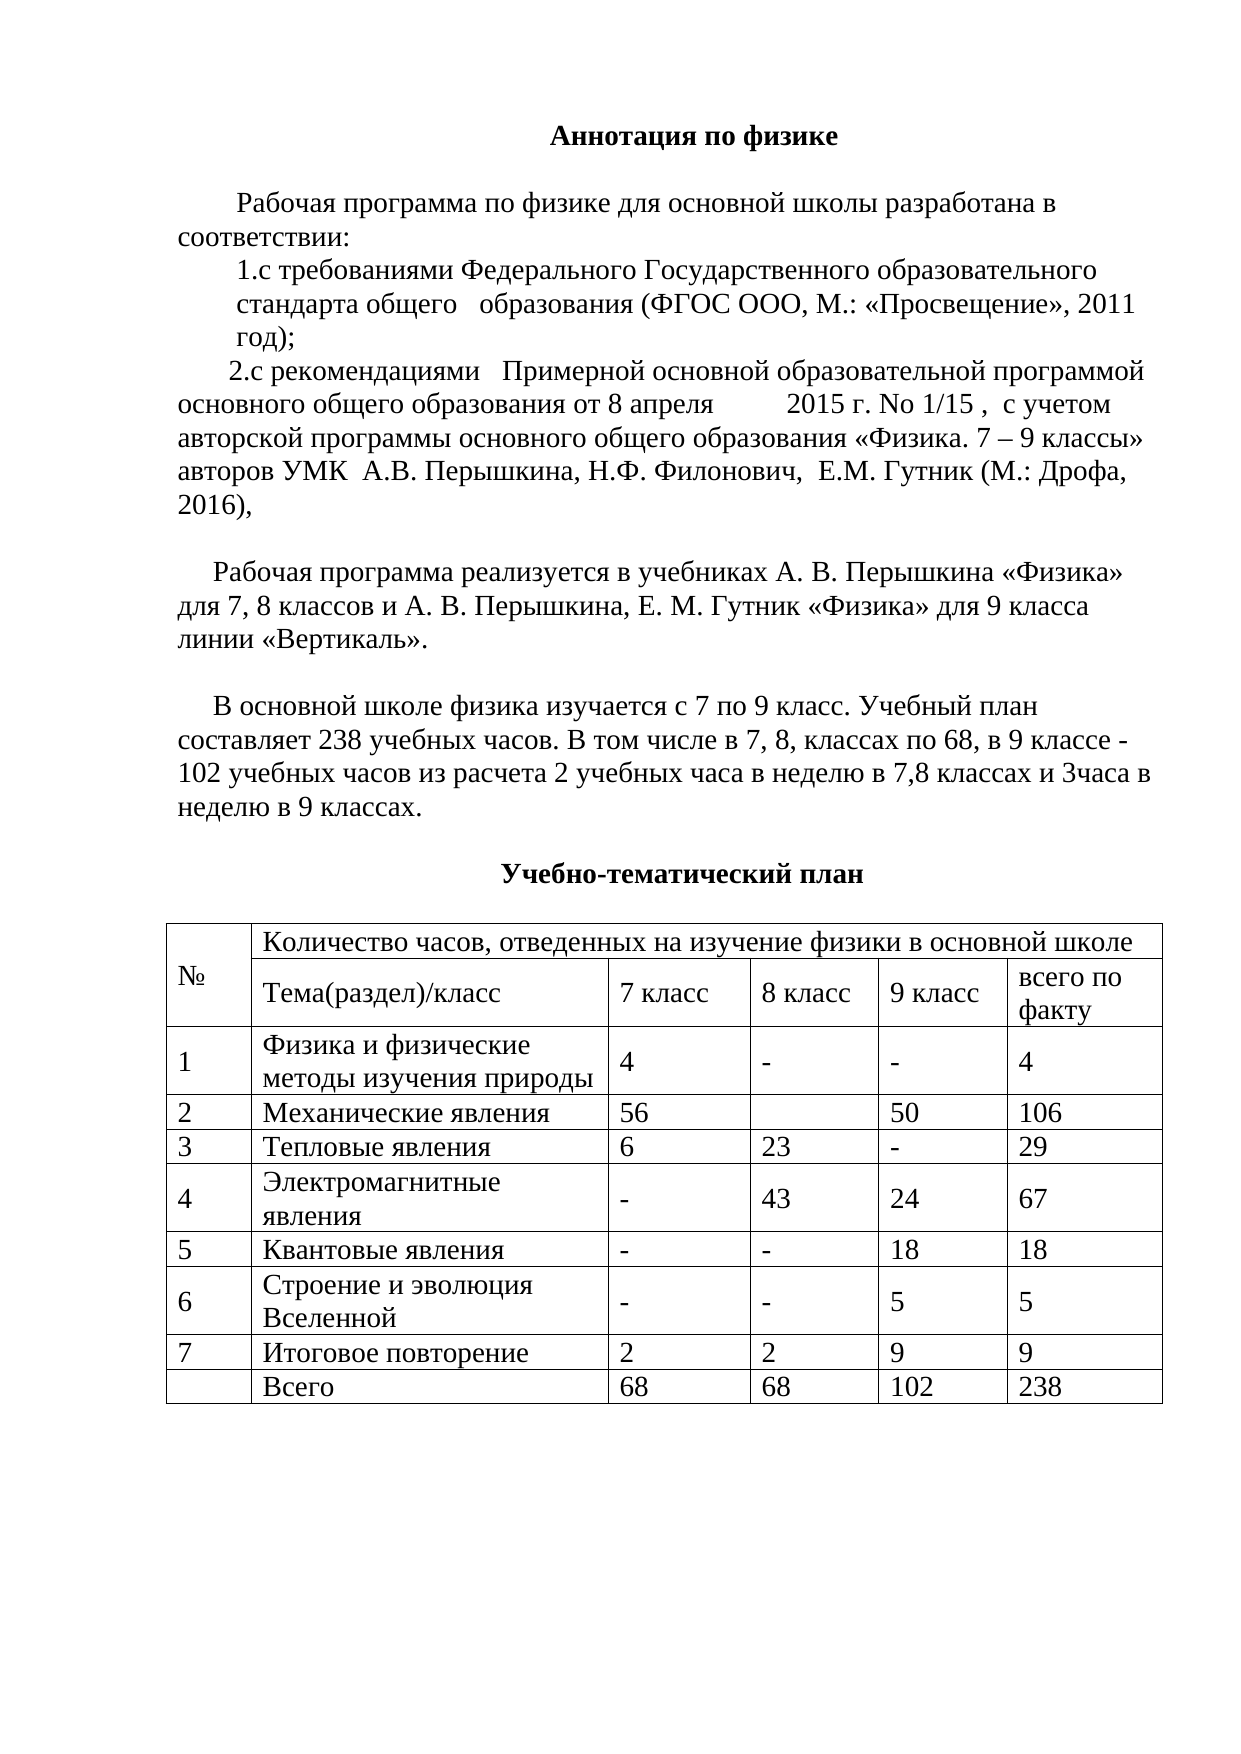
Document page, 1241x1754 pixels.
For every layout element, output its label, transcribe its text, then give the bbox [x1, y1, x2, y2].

table_cell 5 [879, 1267, 1007, 1334]
table_cell [751, 1095, 878, 1128]
table_cell 2 [751, 1335, 878, 1368]
table_cell Итоговое повторение [252, 1335, 608, 1368]
table_cell 5 [1008, 1267, 1162, 1334]
table_cell 68 [609, 1370, 750, 1403]
table_cell 67 [1008, 1164, 1162, 1231]
table_cell - [609, 1164, 750, 1231]
table_cell 24 [879, 1164, 1007, 1231]
table_cell Тепловые явления [252, 1130, 608, 1163]
table_cell 6 [609, 1130, 750, 1163]
table_cell 18 [1008, 1232, 1162, 1266]
table_cell - [609, 1267, 750, 1334]
table_cell 9 класс [879, 959, 1007, 1026]
table_cell - [609, 1232, 750, 1266]
table_cell 4 [1008, 1027, 1162, 1094]
table_cell 50 [879, 1095, 1007, 1128]
table_cell Квантовые явления [252, 1232, 608, 1266]
text 2.с рекомендациями Примерной основной образовательной программой основного общего образования от 8 апреля 2015 г. No 1/15 , с учетом авторской программы основного общего образования «Физика. 7 – 9 классы» авторов УМК А.В. Перышкина, Н.Ф. Филонович, Е.М. Гутник (М.: Дрофа, 2016), [177, 353, 1152, 521]
table_cell 2 [167, 1095, 251, 1128]
table_cell Физика и физические методы изучения природы [252, 1027, 608, 1094]
table_cell 7 [167, 1335, 251, 1368]
table_cell 43 [751, 1164, 878, 1231]
text Аннотация по физике [177, 118, 1152, 152]
table_cell 5 [167, 1232, 251, 1266]
table_cell 6 [167, 1267, 251, 1334]
table_cell Механические явления [252, 1095, 608, 1128]
table_cell всего по факту [1008, 959, 1162, 1026]
table_cell [167, 1370, 251, 1403]
table_cell 4 [167, 1164, 251, 1231]
table_cell 18 [879, 1232, 1007, 1266]
table_cell 106 [1008, 1095, 1162, 1128]
table_cell 8 класс [751, 959, 878, 1026]
table_cell 29 [1008, 1130, 1162, 1163]
table_cell 2 [609, 1335, 750, 1368]
table_cell 7 класс [609, 959, 750, 1026]
text Рабочая программа реализуется в учебниках А. В. Перышкина «Физика» для 7, 8 классов и А. В. Перышкина, Е. М. Гутник «Физика» для 9 класса линии «Вертикаль». [177, 554, 1152, 655]
table_cell 9 [879, 1335, 1007, 1368]
table_cell Всего [252, 1370, 608, 1403]
table_cell Тема(раздел)/класс [252, 959, 608, 1026]
table_cell - [751, 1232, 878, 1266]
table_header Количество часов, отведенных на изучение физики в основной школе [252, 924, 1162, 958]
table_cell 9 [1008, 1335, 1162, 1368]
table_cell - [751, 1267, 878, 1334]
table_cell 102 [879, 1370, 1007, 1403]
table_cell - [879, 1027, 1007, 1094]
text В основной школе физика изучается с 7 по 9 класс. Учебный план составляет 238 учебных часов. В том числе в 7, 8, классах по 68, в 9 классе -102 учебных часов из расчета 2 учебных часа в неделю в 7,8 классах и 3часа в неделю в 9 классах. [177, 688, 1152, 822]
table_cell Электромагнитные явления [252, 1164, 608, 1231]
text Рабочая программа по физике для основной школы разработана в соответствии: [177, 185, 1152, 252]
table_cell 23 [751, 1130, 878, 1163]
table_cell 56 [609, 1095, 750, 1128]
table_cell 1 [167, 1027, 251, 1094]
table_cell - [751, 1027, 878, 1094]
text Учебно-тематический план [177, 856, 1152, 889]
table_header № [167, 924, 251, 1026]
table_cell - [879, 1130, 1007, 1163]
table_cell 238 [1008, 1370, 1162, 1403]
table_cell 3 [167, 1130, 251, 1163]
table_cell 4 [609, 1027, 750, 1094]
table_cell 68 [751, 1370, 878, 1403]
text 1.с требованиями Федерального Государственного образовательного стандарта общего образования (ФГОС ООО, М.: «Просвещение», 2011 год); [236, 252, 1152, 353]
table_cell Строение и эволюция Вселенной [252, 1267, 608, 1334]
